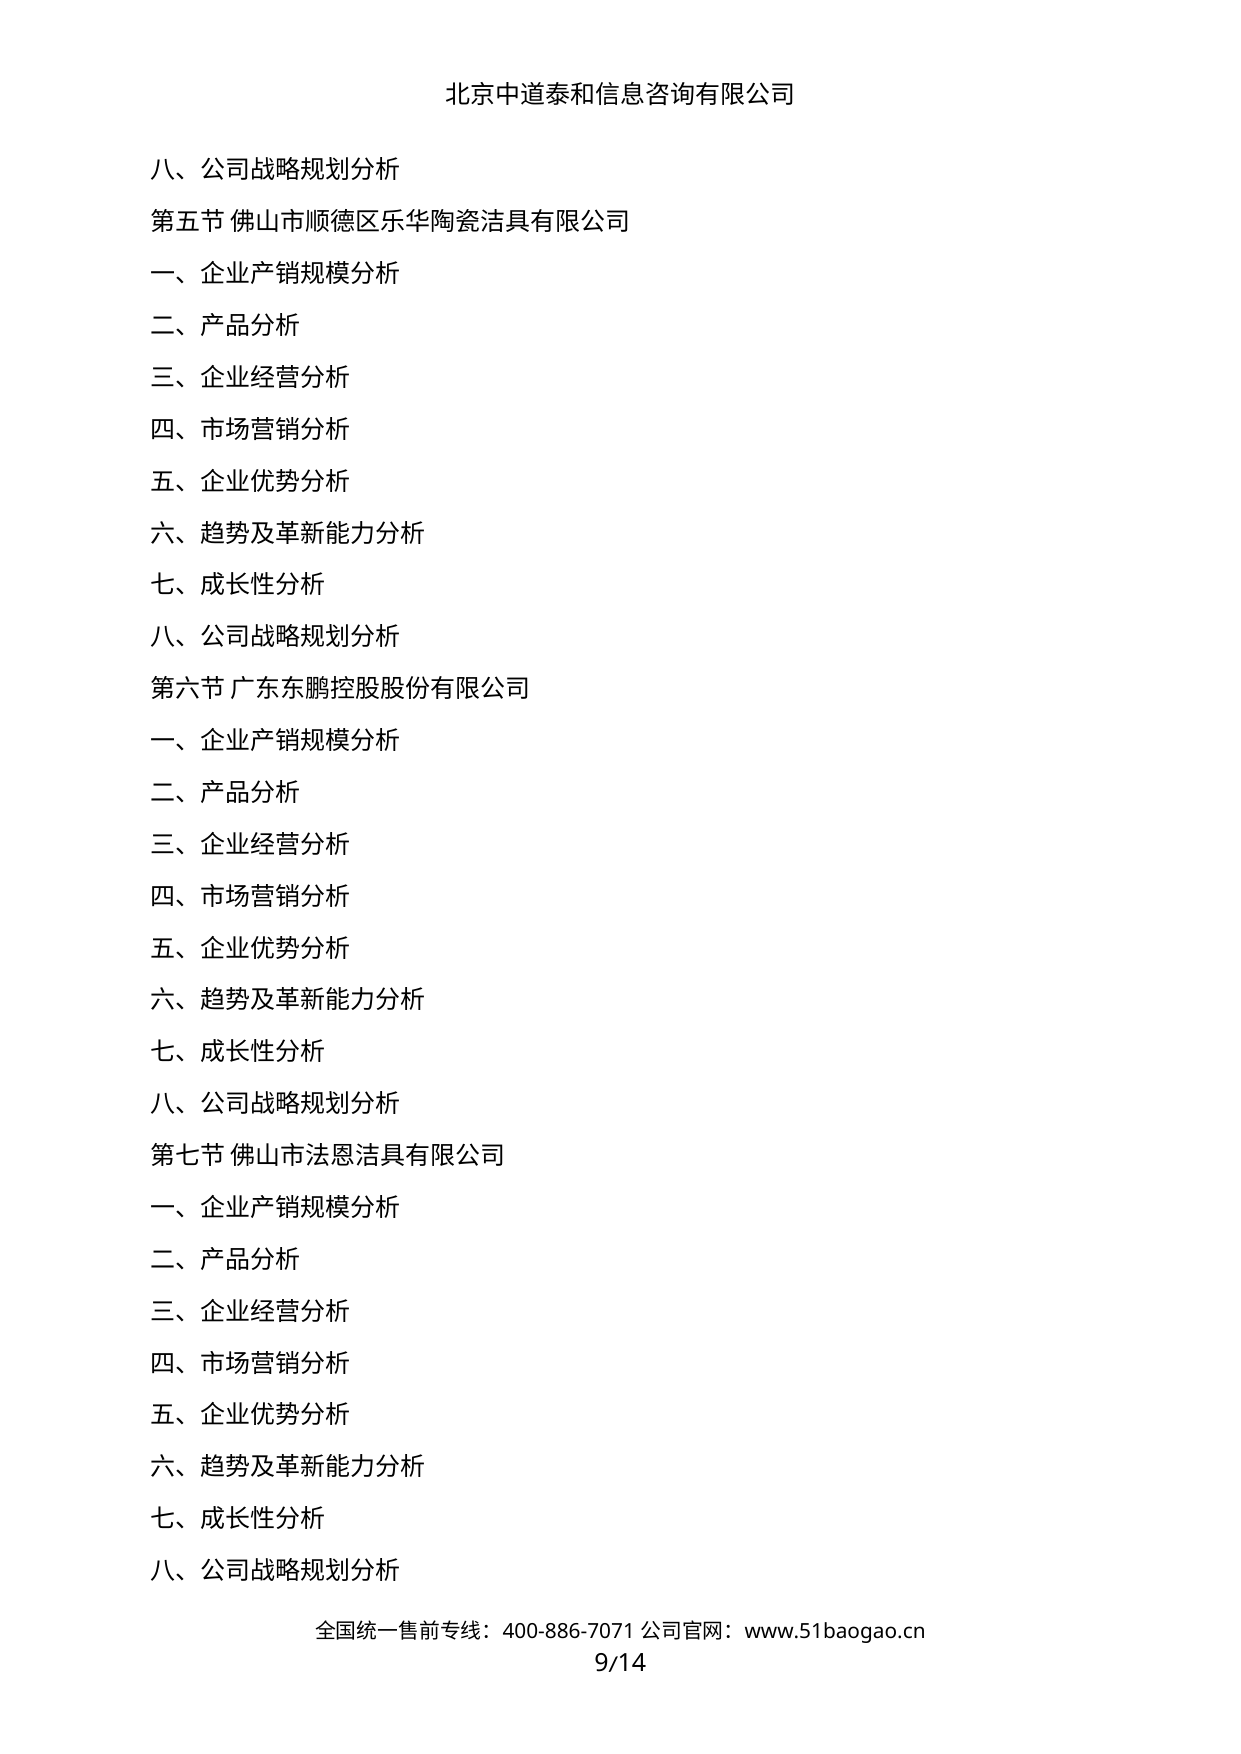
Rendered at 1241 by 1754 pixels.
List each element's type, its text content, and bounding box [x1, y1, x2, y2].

text 八、公司战略规划分析 [150, 617, 1090, 653]
text 三、企业经营分析 [150, 357, 1090, 394]
text 二、产品分析 [150, 306, 1090, 342]
text 五、企业优势分析 [150, 928, 1090, 964]
text 第五节 佛山市顺德区乐华陶瓷洁具有限公司 [150, 202, 1090, 238]
text 七、成长性分析 [150, 565, 1090, 601]
text 三、企业经营分析 [150, 824, 1090, 861]
text 八、公司战略规划分析 [150, 1084, 1090, 1120]
text 三、企业经营分析 [150, 1291, 1090, 1327]
text 第六节 广东东鹏控股股份有限公司 [150, 669, 1090, 705]
text 一、企业产销规模分析 [150, 1187, 1090, 1224]
text 八、公司战略规划分析 [150, 1551, 1090, 1587]
text 四、市场营销分析 [150, 876, 1090, 912]
text 四、市场营销分析 [150, 409, 1090, 446]
text 五、企业优势分析 [150, 461, 1090, 497]
text 六、趋势及革新能力分析 [150, 1447, 1090, 1483]
text 六、趋势及革新能力分析 [150, 513, 1090, 549]
text 二、产品分析 [150, 1239, 1090, 1276]
text 二、产品分析 [150, 772, 1090, 809]
text 七、成长性分析 [150, 1499, 1090, 1535]
text 一、企业产销规模分析 [150, 721, 1090, 757]
text 一、企业产销规模分析 [150, 254, 1090, 290]
text 六、趋势及革新能力分析 [150, 980, 1090, 1016]
text 第七节 佛山市法恩洁具有限公司 [150, 1136, 1090, 1172]
text 七、成长性分析 [150, 1032, 1090, 1068]
text 五、企业优势分析 [150, 1395, 1090, 1431]
text 八、公司战略规划分析 [150, 150, 1090, 186]
text 四、市场营销分析 [150, 1343, 1090, 1379]
